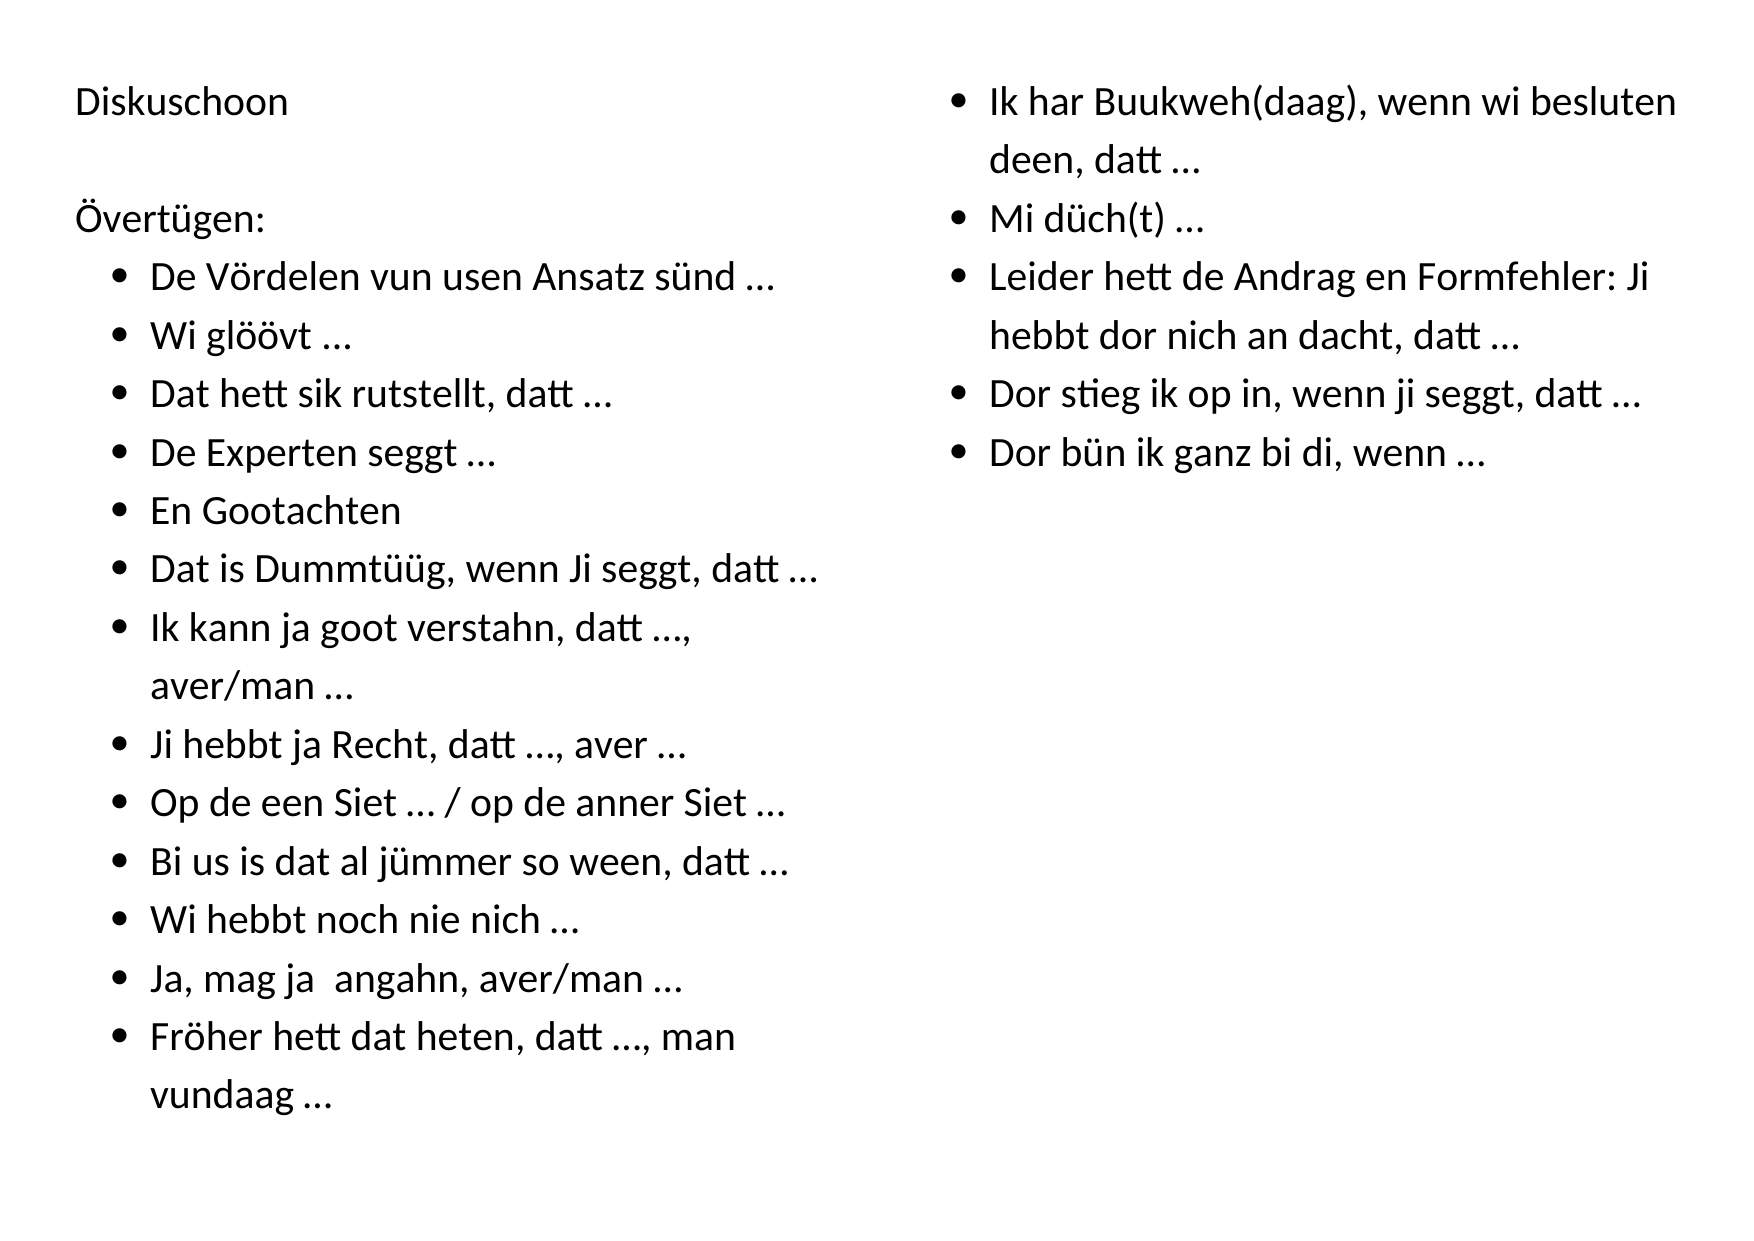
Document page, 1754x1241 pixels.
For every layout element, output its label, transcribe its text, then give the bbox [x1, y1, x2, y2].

list Wi hebbt noch nie nich … [112, 893, 840, 944]
list Dor bün ik ganz bi di, wenn … [951, 426, 1679, 476]
list Ji hebbt ja Recht, datt …, aver … [112, 718, 840, 769]
list Fröher hett dat heten, datt …, man vundaag … [112, 1010, 840, 1119]
list Dor stieg ik op in, wenn ji seggt, datt … [951, 367, 1679, 418]
list Op de een Siet … / op de anner Siet … [112, 776, 840, 827]
list Dat is Dummtüüg, wenn Ji seggt, datt … [112, 542, 840, 593]
text Övertügen: [75, 192, 840, 243]
list De Vördelen vun usen Ansatz sünd … [112, 250, 840, 301]
list Mi düch(t) … [951, 192, 1679, 243]
list Dat hett sik rutstellt, datt … [112, 367, 840, 418]
list Ja, mag ja angahn, aver/man … [112, 952, 840, 1002]
text Diskuschoon [75, 75, 840, 126]
list De Experten seggt … [112, 426, 840, 476]
list Leider hett de Andrag en Formfehler: Ji hebbt dor nich an dacht, datt … [951, 250, 1679, 359]
list Wi glöövt ... [112, 309, 840, 359]
list En Gootachten [112, 484, 840, 535]
list Bi us is dat al jümmer so ween, datt … [112, 835, 840, 886]
list Ik kann ja goot verstahn, datt …, aver/man … [112, 601, 840, 710]
list Ik har Buukweh(daag), wenn wi besluten deen, datt … [951, 75, 1679, 184]
